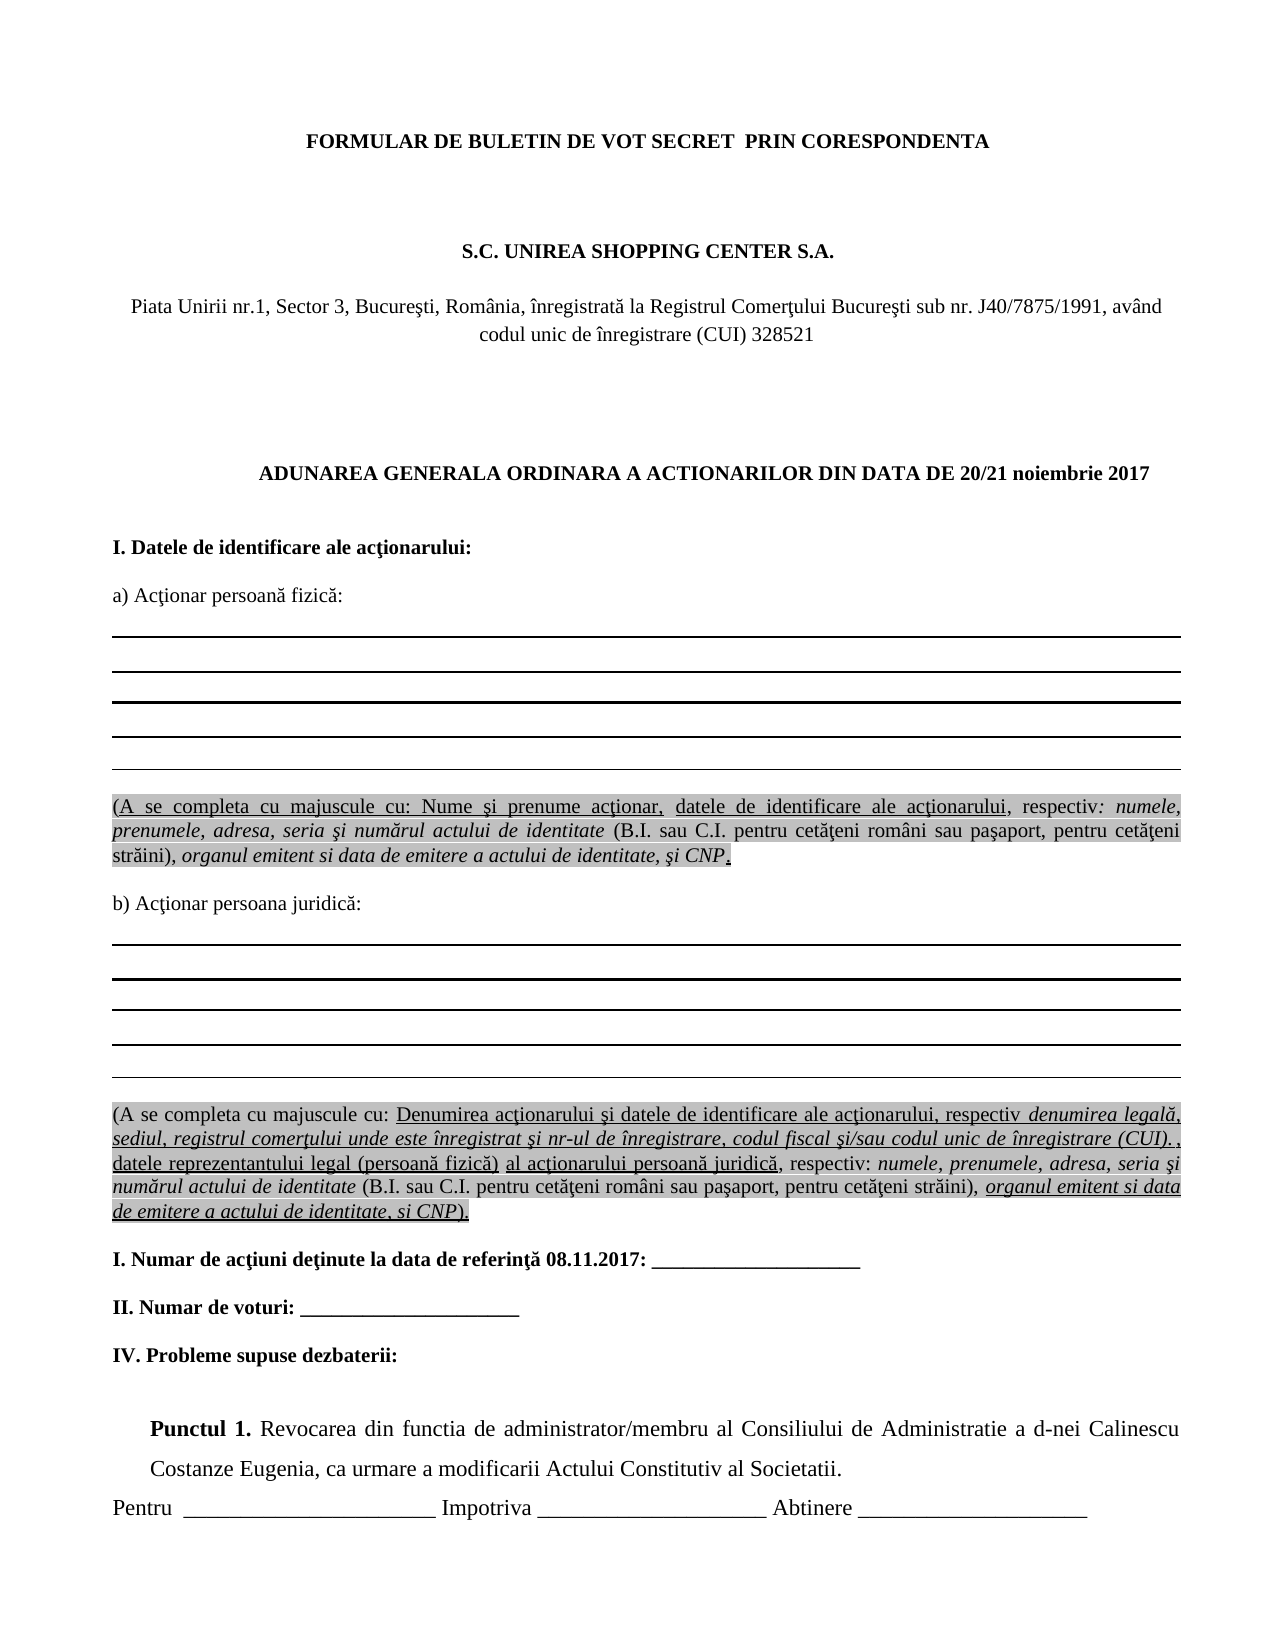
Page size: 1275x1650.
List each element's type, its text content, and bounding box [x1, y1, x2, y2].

text IV. Probleme supuse dezbaterii: [112, 1343, 1181, 1367]
text S.C. UNIREA SHOPPING CENTER S.A. [128, 237, 1168, 264]
text Piata Unirii nr.1, Sector 3, Bucureşti, România, înregistrată la Registrul Comerţului Bucureşti sub nr. J40/7875/1991, având codul unic de înregistrare (CUI) 328521 [112, 292, 1181, 347]
text I. Datele de identificare ale acţionarului: [112, 534, 1181, 559]
text FORMULAR DE BULETIN DE VOT SECRET PRIN CORESPONDENTA [128, 127, 1168, 154]
text (A se completa cu majuscule cu: Nume şi prenume acţionar, datele de identificare ale acţionarului, respectiv: numele, prenumele, adresa, seria şi numărul actului de identitate (B.I. sau C.I. pentru cetăţeni români sau paşaport, pentru cetăţeni străini), organul emitent si data de emitere a actului de identitate, şi CNP. [112, 842, 1181, 867]
text b) Acţionar persoana juridică: [112, 891, 1181, 915]
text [112, 1494, 1181, 1520]
text ADUNAREA GENERALA ORDINARA A ACTIONARILOR DIN DATA DE 20/21 noiembrie 2017 [259, 458, 1181, 486]
text II. Numar de voturi: _____________________ [112, 1295, 1181, 1319]
text I. Numar de acţiuni deţinute la data de referinţă 08.11.2017: ____________________ [112, 1247, 1181, 1271]
text a) Acţionar persoană fizică: [112, 583, 1181, 607]
text Punctul 1. Revocarea din functia de administrator/membru al Consiliului de Administratie a d-nei Calinescu Costanze Eugenia, ca urmare a modificarii Actului Constitutiv al Societatii. [150, 1415, 1181, 1481]
